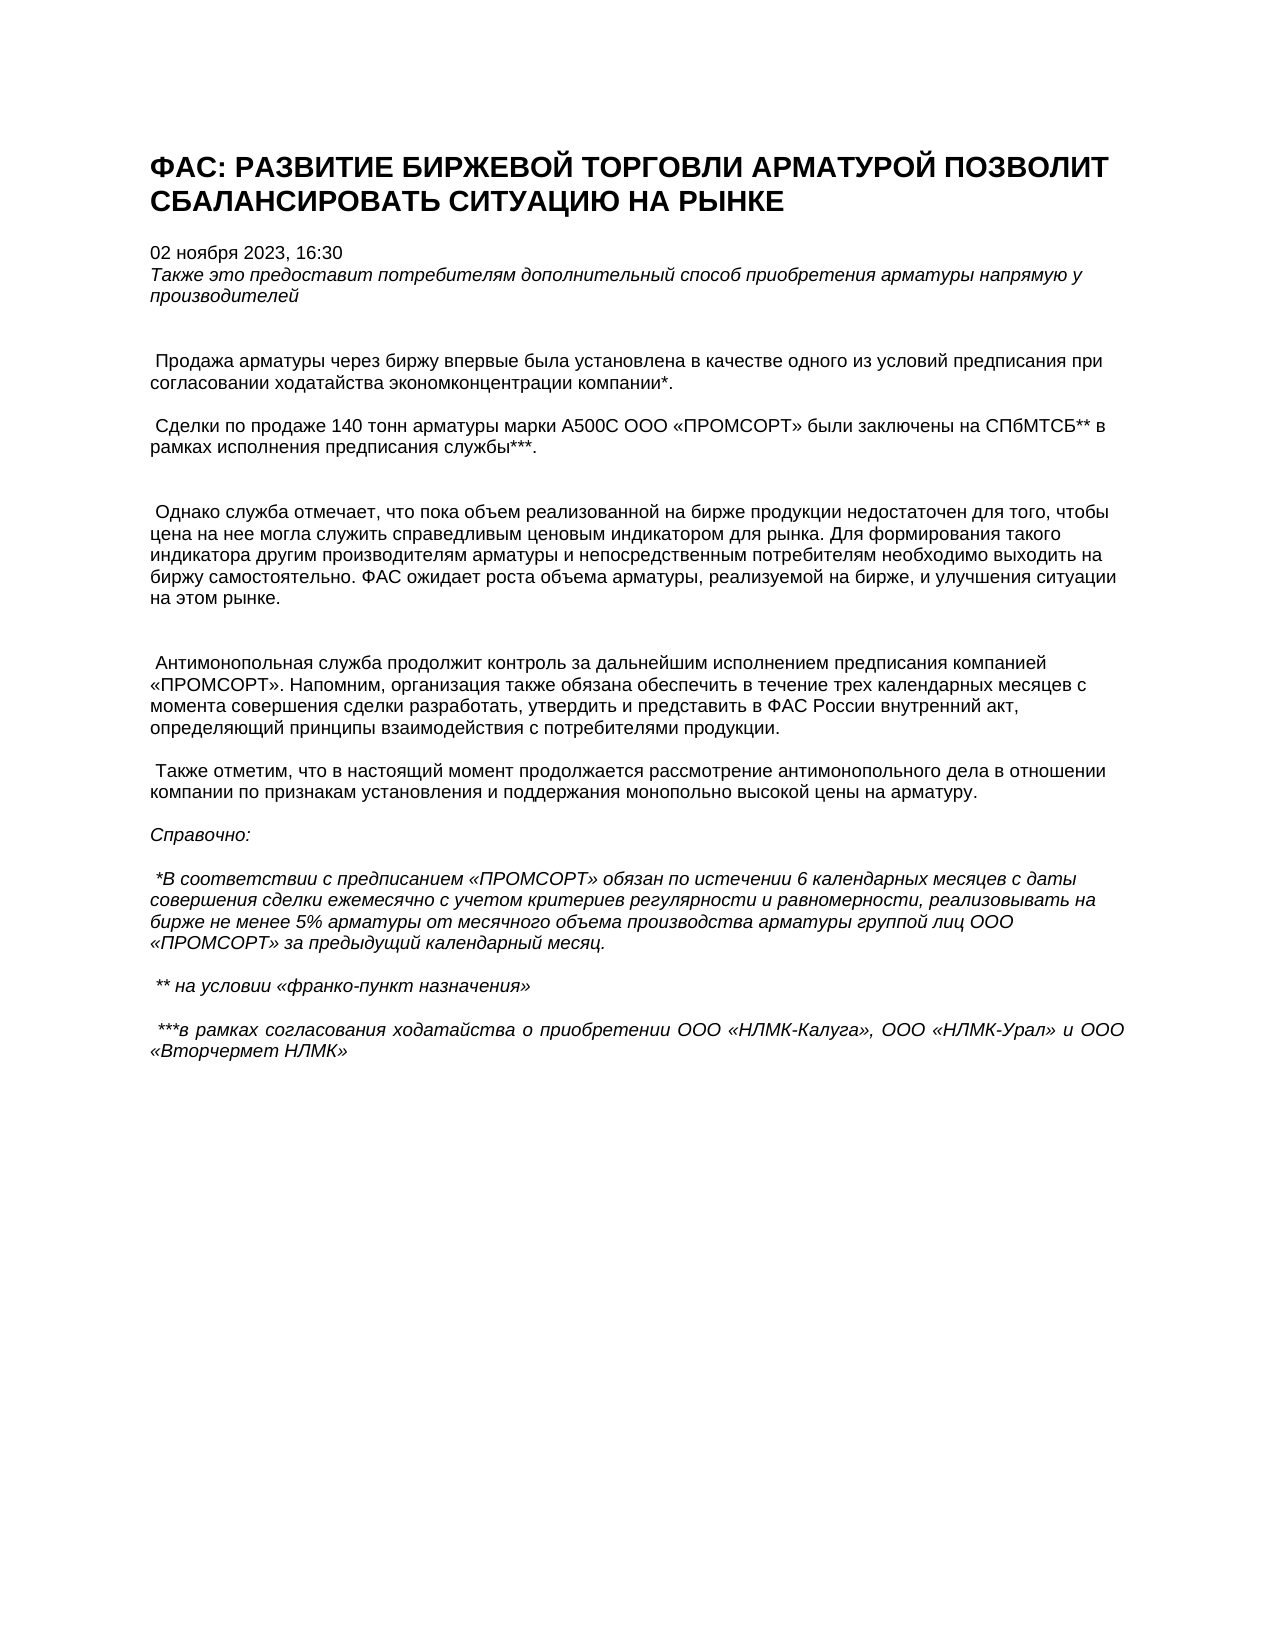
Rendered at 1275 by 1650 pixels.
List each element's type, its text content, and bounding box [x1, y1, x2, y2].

text 02 ноября 2023, 16:30 [150, 242, 1125, 264]
subtitle ФАС: развитие биржевой торговли арматурой позволит сбалансировать ситуацию на рынке [150, 150, 1125, 217]
